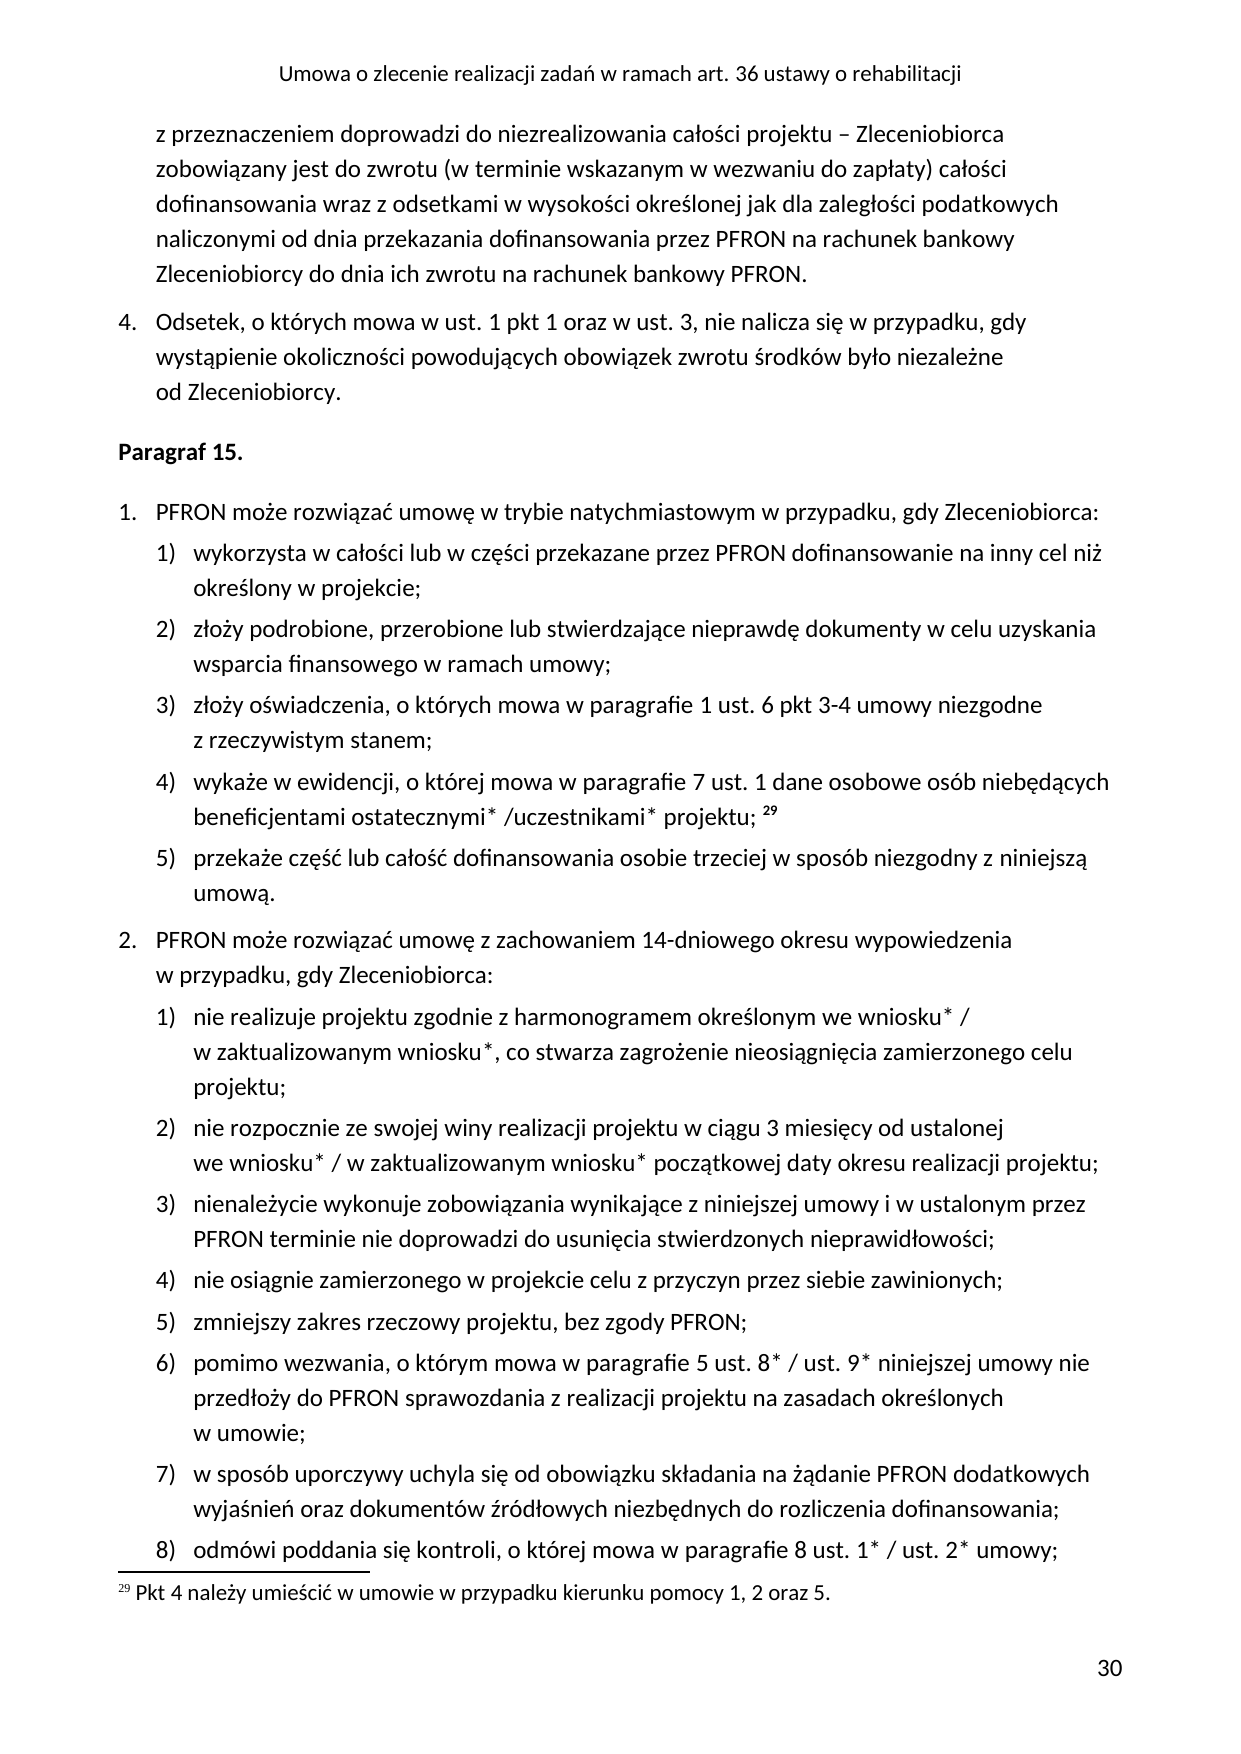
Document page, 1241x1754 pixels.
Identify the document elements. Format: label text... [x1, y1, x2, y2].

list PFRON może rozwiązać umowę z zachowaniem 14-dniowego okresu wypowiedzenia w przypadku, gdy Zleceniobiorca: [118, 924, 1122, 990]
list złoży oświadczenia, o których mowa w paragrafie 1 ust. 6 pkt 3-4 umowy niezgodne z rzeczywistym stanem; [156, 689, 1122, 755]
list złoży podrobione, przerobione lub stwierdzające nieprawdę dokumenty w celu uzyskania wsparcia finansowego w ramach umowy; [156, 613, 1122, 679]
list odmówi poddania się kontroli, o której mowa w paragrafie 8 ust. 1* / ust. 2* umowy; [156, 1534, 1122, 1565]
list nie osiągnie zamierzonego w projekcie celu z przyczyn przez siebie zawinionych; [156, 1264, 1122, 1295]
list przekaże część lub całość dofinansowania osobie trzeciej w sposób niezgodny z niniejszą umową. [156, 842, 1122, 907]
list pomimo wezwania, o którym mowa w paragrafie 5 ust. 8* / ust. 9* niniejszej umowy nie przedłoży do PFRON sprawozdania z realizacji projektu na zasadach określonych w umowie; [156, 1347, 1122, 1447]
list PFRON może rozwiązać umowę w trybie natychmiastowym w przypadku, gdy Zleceniobiorca: [118, 496, 1122, 526]
text Paragraf 15. [118, 436, 1122, 466]
list nie realizuje projektu zgodnie z harmonogramem określonym we wniosku* / w zaktualizowanym wniosku*, co stwarza zagrożenie nieosiągnięcia zamierzonego celu projektu; [156, 1001, 1122, 1101]
list Odsetek, o których mowa w ust. 1 pkt 1 oraz w ust. 3, nie nalicza się w przypadku, gdy wystąpienie okoliczności powodujących obowiązek zwrotu środków było niezależne od Zleceniobiorcy. [118, 306, 1122, 406]
list zmniejszy zakres rzeczowy projektu, bez zgody PFRON; [156, 1306, 1122, 1336]
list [118, 118, 1122, 289]
list nienależycie wykonuje zobowiązania wynikające z niniejszej umowy i w ustalonym przez PFRON terminie nie doprowadzi do usunięcia stwierdzonych nieprawidłowości; [156, 1188, 1122, 1254]
list nie rozpocznie ze swojej winy realizacji projektu w ciągu 3 miesięcy od ustalonej we wniosku* / w zaktualizowanym wniosku* początkowej daty okresu realizacji projektu; [156, 1112, 1122, 1177]
list wykaże w ewidencji, o której mowa w paragrafie 7 ust. 1 dane osobowe osób niebędących beneficjentami ostatecznymi* /uczestnikami* projektu; [156, 766, 1122, 831]
list w sposób uporczywy uchyla się od obowiązku składania na żądanie PFRON dodatkowych wyjaśnień oraz dokumentów źródłowych niezbędnych do rozliczenia dofinansowania; [156, 1458, 1122, 1524]
list wykorzysta w całości lub w części przekazane przez PFRON dofinansowanie na inny cel niż określony w projekcie; [156, 537, 1122, 602]
